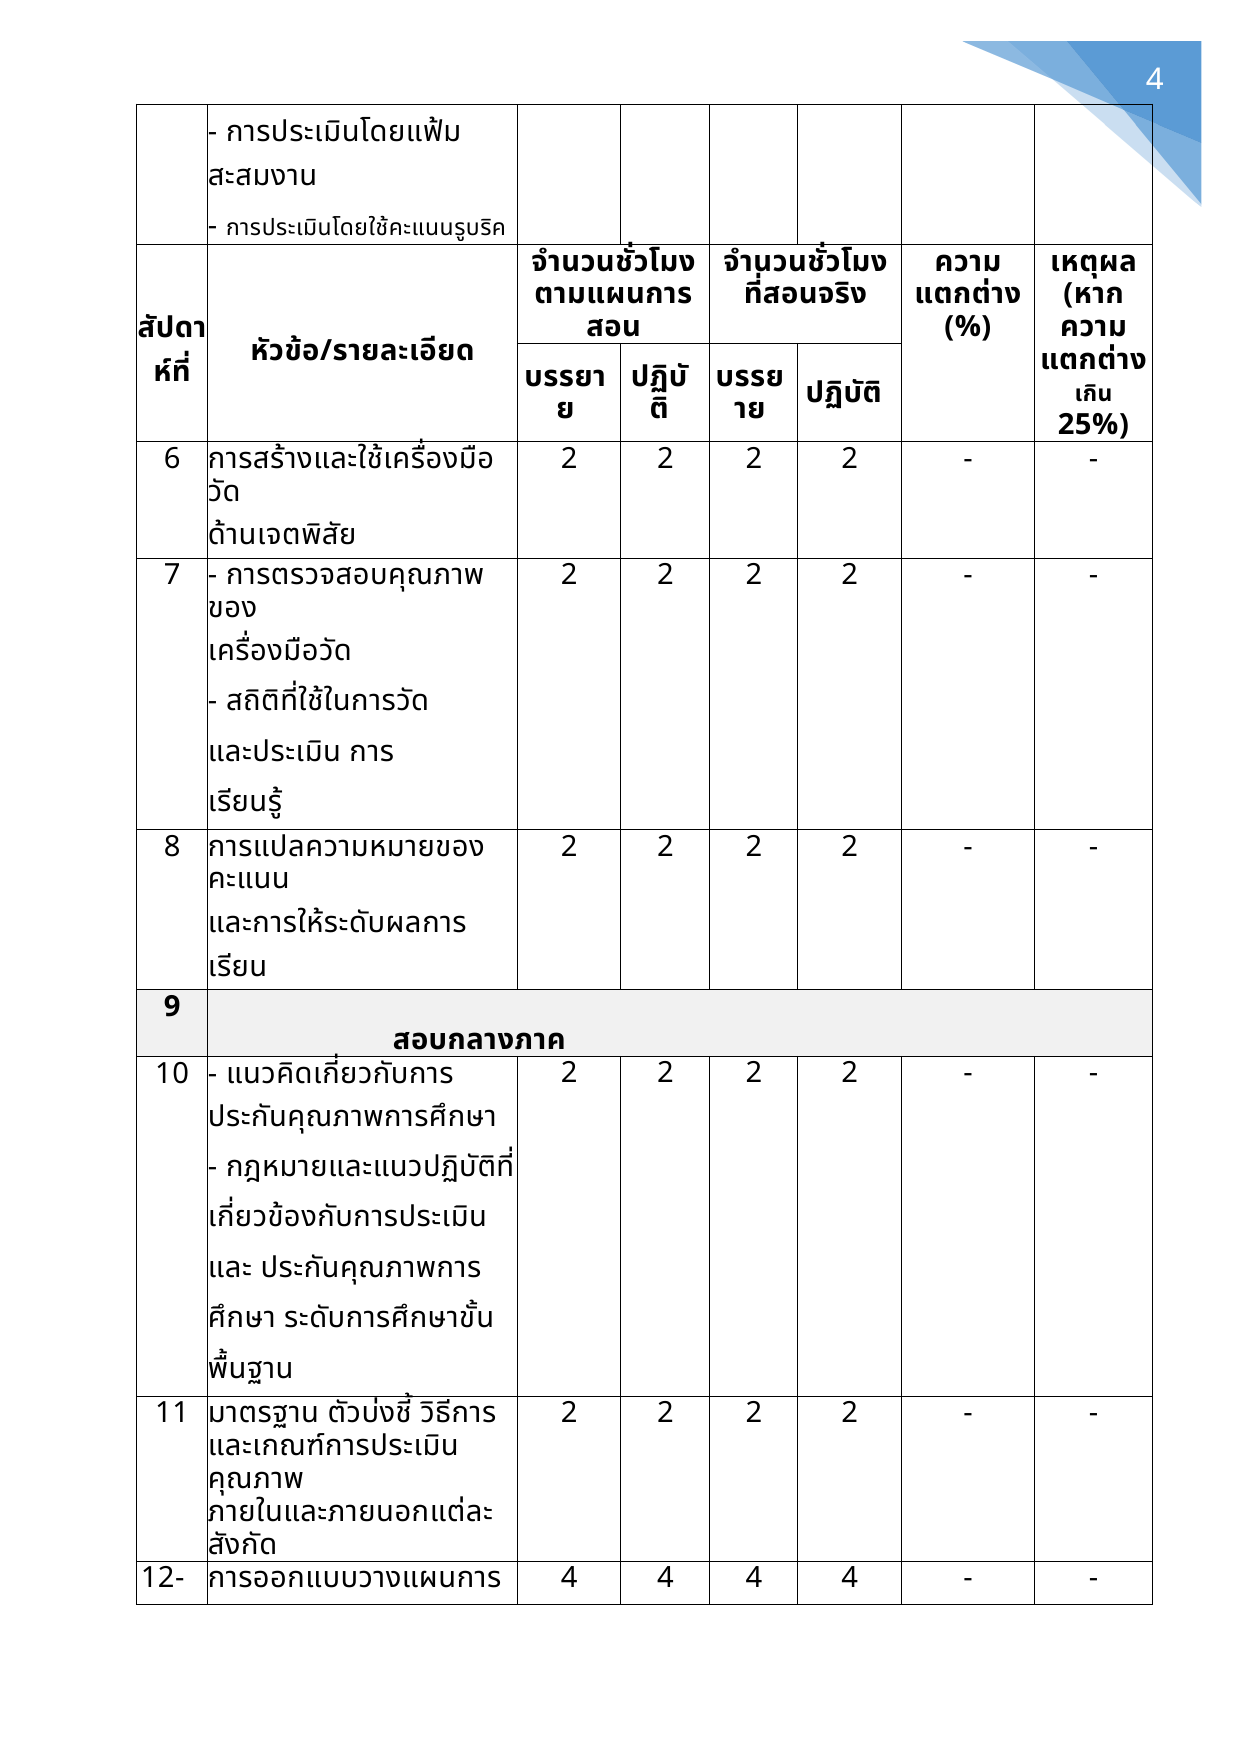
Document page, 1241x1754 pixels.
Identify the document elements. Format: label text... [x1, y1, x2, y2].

table_cell 2 [518, 559, 620, 829]
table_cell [208, 1562, 517, 1604]
table_cell 11 [137, 1397, 207, 1561]
table_cell บรรยาย [518, 344, 620, 441]
table_cell 2 [621, 1057, 709, 1396]
table_cell 7 [137, 559, 207, 829]
table_cell 2 [798, 105, 901, 244]
table_cell 2 [798, 1057, 901, 1396]
table_cell 4 [518, 1562, 620, 1604]
table_cell สัปดาห์ที่ [137, 245, 207, 441]
table_cell - [1035, 830, 1152, 989]
table_cell - [902, 442, 1034, 557]
table_cell ปฏิบัติ [798, 344, 901, 441]
table_cell 2 [518, 1057, 620, 1396]
table_cell 2 [710, 559, 797, 829]
table_cell - [902, 105, 1034, 244]
table_cell 2 [518, 442, 620, 557]
table_cell 2 [518, 830, 620, 989]
table_cell เหตุผล (หากความแตกต่าง เกิน 25%) [1035, 245, 1152, 441]
table_cell 9 [137, 990, 207, 1056]
table_cell - [1035, 442, 1152, 557]
table_cell 12-13 [137, 1562, 207, 1604]
table_cell - [1035, 559, 1152, 829]
table_cell 6 [137, 442, 207, 557]
table_cell 2 [710, 830, 797, 989]
table_cell 8 [137, 830, 207, 989]
table_cell - [902, 1397, 1034, 1561]
table_cell - [1035, 1057, 1152, 1396]
table_cell 2 [621, 442, 709, 557]
table_cell ปฏิบัติ [621, 344, 709, 441]
table_cell หัวข้อ/รายละเอียด [208, 245, 517, 441]
table_cell จำนวนชั่วโมง ที่สอนจริง [710, 245, 901, 343]
table_cell การแปลความหมายของคะแนน และการให้ระดับผลการเรียน [208, 830, 517, 989]
table_cell 2 [621, 830, 709, 989]
table_cell - [902, 559, 1034, 829]
table_cell สอบกลางภาค [208, 990, 1152, 1056]
table_cell - [902, 1562, 1034, 1604]
table_cell 2 [710, 1057, 797, 1396]
table_cell 4 [798, 1562, 901, 1604]
table_cell 5 [137, 105, 207, 244]
table_cell 10 [137, 1057, 207, 1396]
table_cell จำนวนชั่วโมง ตามแผนการสอน [518, 245, 709, 343]
picture [962, 41, 1202, 207]
table_cell - [1035, 105, 1152, 244]
table_cell 2 [798, 1397, 901, 1561]
table_cell 2 [798, 830, 901, 989]
table_cell การสร้างและใช้เครื่องมือวัด ด้านเจตพิสัย [208, 442, 517, 557]
table_cell - แนวคิดเกี่ยวกับการ ประกันคุณภาพการศึกษา - กฎหมายและแนวปฏิบัติที่ เกี่ยวข้องกับการประเมินและ ประกันคุณภาพการศึกษา ระดับการศึกษาขั้นพื้นฐาน [208, 1057, 517, 1396]
table_cell มาตรฐาน ตัวบ่งชี้ วิธีการและเกณฑ์การประเมินคุณภาพ ภายในและภายนอกแต่ละสังกัด [208, 1397, 517, 1561]
table_cell - [1035, 1562, 1152, 1604]
table_cell 2 [798, 559, 901, 829]
table_cell - การตรวจสอบคุณภาพของ เครื่องมือวัด - สถิติที่ใช้ในการวัดและประเมิน การเรียนรู้ [208, 559, 517, 829]
table_cell 2 [621, 105, 709, 244]
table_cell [208, 105, 517, 244]
table_cell 2 [710, 442, 797, 557]
table_cell 4 [710, 1562, 797, 1604]
table_cell 2 [621, 559, 709, 829]
table_cell 4 [621, 1562, 709, 1604]
table_cell บรรยาย [710, 344, 797, 441]
table_cell 2 [798, 442, 901, 557]
table_cell ความ แตกต่าง (%) [902, 245, 1034, 441]
table_cell - [902, 830, 1034, 989]
table_cell 2 [710, 105, 797, 244]
table_cell - [1035, 1397, 1152, 1561]
table_cell 2 [518, 105, 620, 244]
table_cell 2 [710, 1397, 797, 1561]
table_cell 2 [518, 1397, 620, 1561]
table_cell - [902, 1057, 1034, 1396]
table_cell 2 [621, 1397, 709, 1561]
